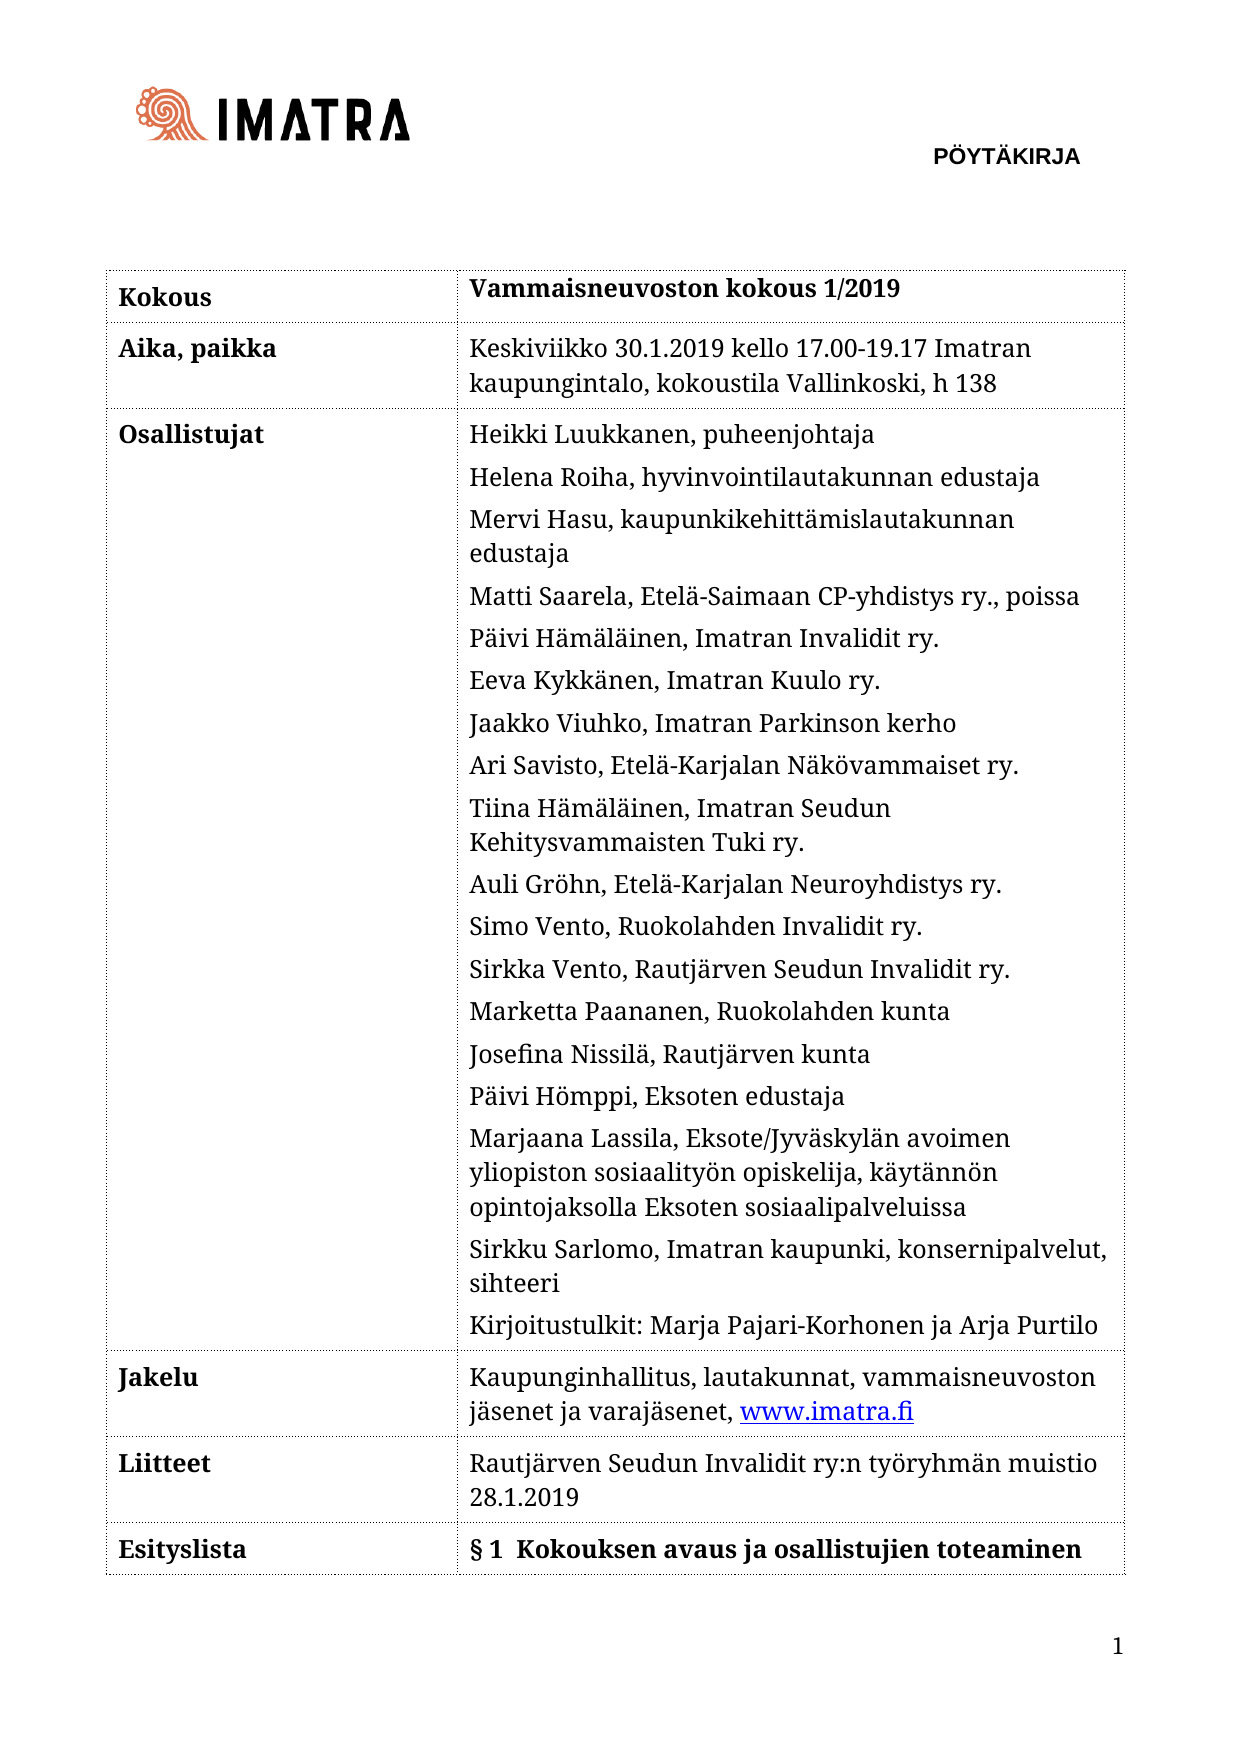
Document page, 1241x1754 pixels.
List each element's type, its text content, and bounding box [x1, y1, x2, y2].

picture [118, 73, 431, 165]
table_cell Keskiviikko 30.1.2019 kello 17.00-19.17 Imatran kaupungintalo, kokoustila Vallinkoski, h 138 [458, 322, 1125, 408]
table_cell Esityslista [107, 1522, 458, 1574]
table_cell Heikki Luukkanen, puheenjohtaja Helena Roiha, hyvinvointilautakunnan edustaja Mervi Hasu, kaupunkikehittämislautakunnan edustaja Matti Saarela, Etelä-Saimaan CP-yhdistys ry., poissa Päivi Hämäläinen, Imatran Invalidit ry. Eeva Kykkänen, Imatran Kuulo ry. Jaakko Viuhko, Imatran Parkinson kerho Ari Savisto, Etelä-Karjalan Näkövammaiset ry. Tiina Hämäläinen, Imatran Seudun Kehitysvammaisten Tuki ry. Auli Gröhn, Etelä-Karjalan Neuroyhdistys ry. Simo Vento, Ruokolahden Invalidit ry. Sirkka Vento, Rautjärven Seudun Invalidit ry. Marketta Paananen, Ruokolahden kunta Josefina Nissilä, Rautjärven kunta Päivi Hömppi, Eksoten edustaja Marjaana Lassila, Eksote/Jyväskylän avoimen yliopiston sosiaalityön opiskelija, käytännön opintojaksolla Eksoten sosiaalipalveluissa Sirkku Sarlomo, Imatran kaupunki, konsernipalvelut, sihteeri Kirjoitustulkit: Marja Pajari-Korhonen ja Arja Purtilo [458, 408, 1125, 1350]
table_cell Liitteet [107, 1436, 458, 1522]
table_cell Rautjärven Seudun Invalidit ry:n työryhmän muistio 28.1.2019 [458, 1436, 1125, 1522]
table_cell Jakelu [107, 1350, 458, 1436]
table_header Vammaisneuvoston kokous 1/2019 [458, 270, 1125, 322]
table_cell Osallistujat [107, 408, 458, 1350]
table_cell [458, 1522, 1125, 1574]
table_header Kokous [107, 270, 458, 322]
table_cell Kaupunginhallitus, lautakunnat, vammaisneuvoston jäsenet ja varajäsenet, www.imatra.fi [458, 1350, 1125, 1436]
table_cell Aika, paikka [107, 322, 458, 408]
